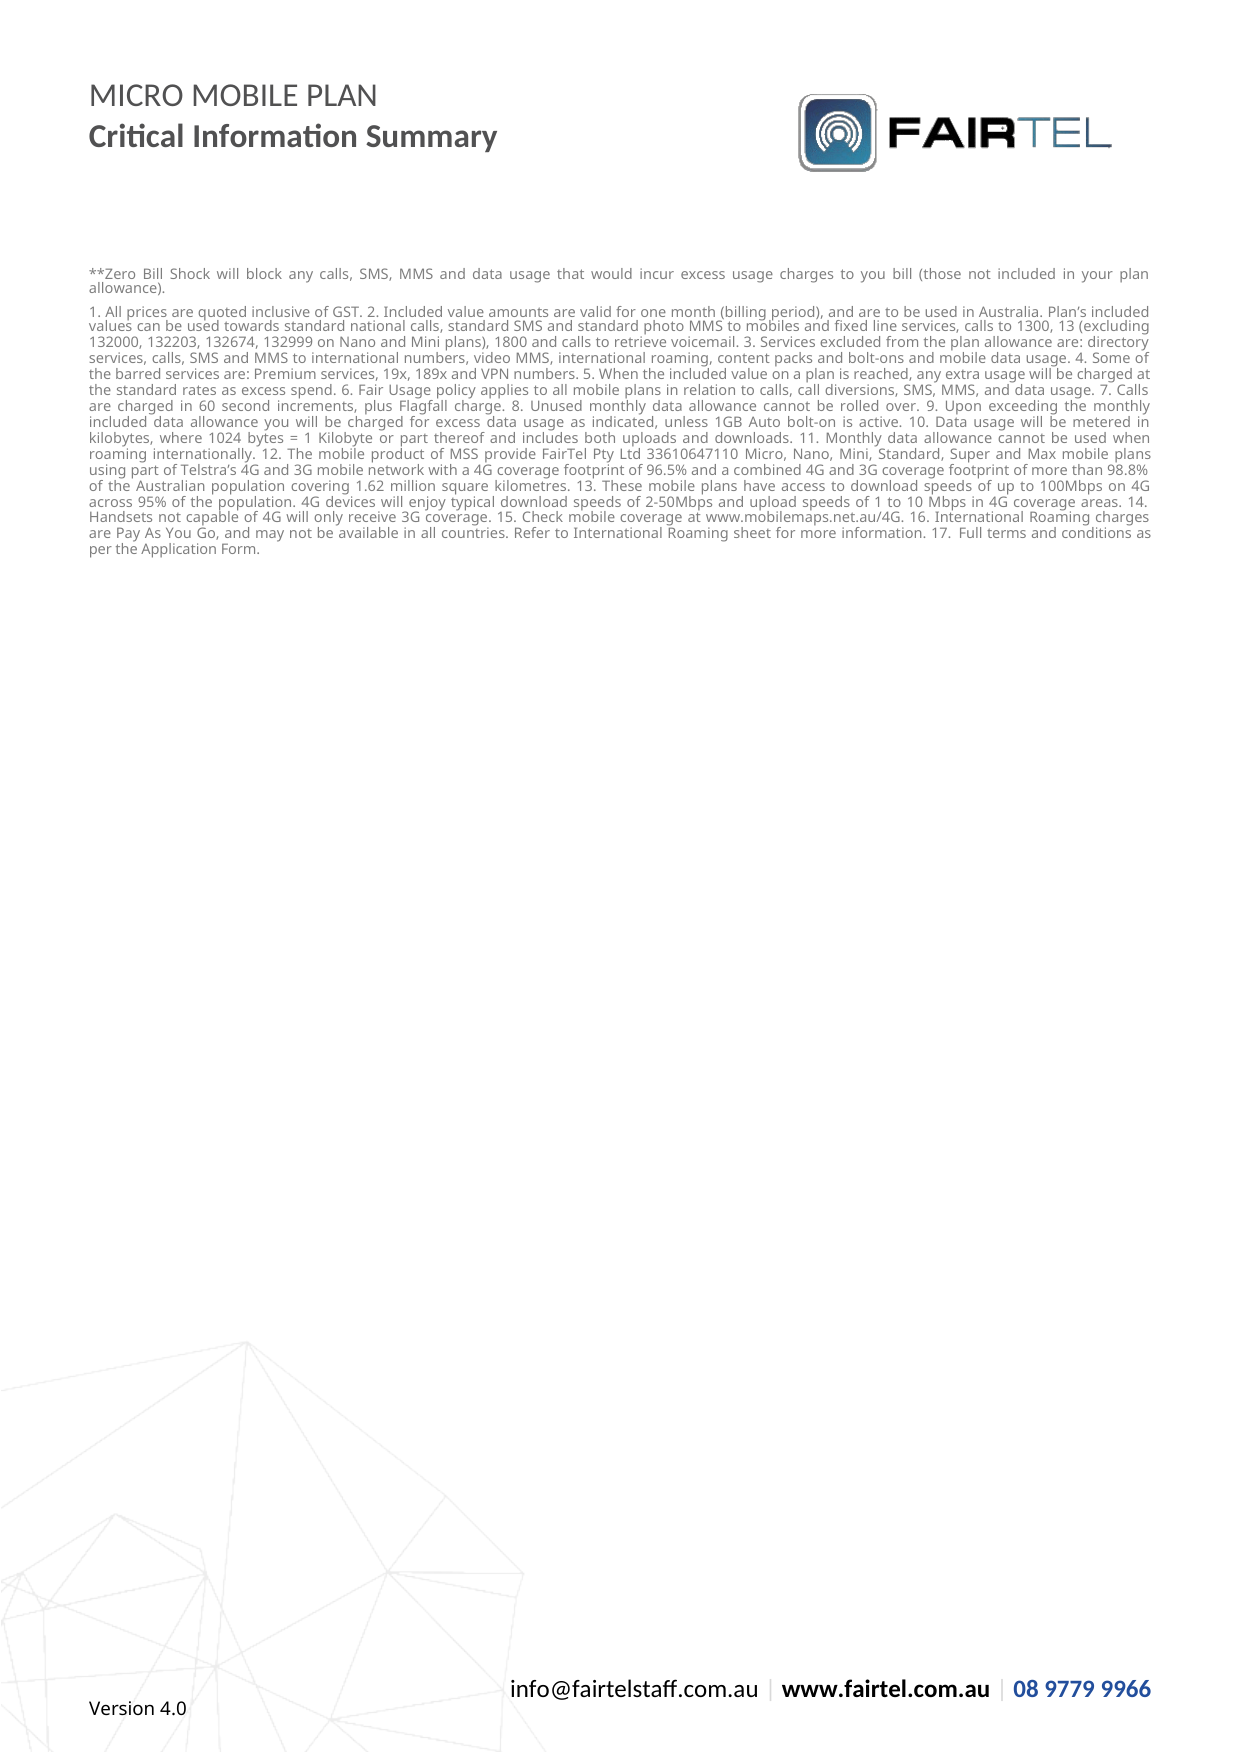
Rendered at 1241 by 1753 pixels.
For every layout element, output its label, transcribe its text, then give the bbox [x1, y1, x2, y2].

text 1. All prices are quoted inclusive of GST. 2. Included value amounts are valid for one month (billing period), and are to be used in Australia. Plan’s included values can be used towards standard national calls, standard SMS and standard photo MMS to mobiles and fixed line services, calls to 1300, 13 (excluding 132000, 132203, 132674, 132999 on Nano and Mini plans), 1800 and calls to retrieve voicemail. 3. Services excluded from the plan allowance are: directory services, calls, SMS and MMS to international numbers, video MMS, international roaming, content packs and bolt-ons and mobile data usage. 4. Some of the barred services are: Premium services, 19x, 189x and VPN numbers. 5. When the included value on a plan is reached, any extra usage will be charged at the standard rates as excess spend. 6. Fair Usage policy applies to all mobile plans in relation to calls, call diversions, SMS, MMS, and data usage. 7. Calls are charged in 60 second increments, plus Flagfall charge. 8. Unused monthly data allowance cannot be rolled over. 9. Upon exceeding the monthly included data allowance you will be charged for excess data usage as indicated, unless 1GB Auto bolt-on is active. 10. Data usage will be metered in kilobytes, where 1024 bytes = 1 Kilobyte or part thereof and includes both uploads and downloads. 11. Monthly data allowance cannot be used when roaming internationally. 12. The mobile product of MSS provide FairTel Pty Ltd 33610647110 Micro, Nano, Mini, Standard, Super and Max mobile plans using part of Telstra’s 4G and 3G mobile network with a 4G coverage footprint of 96.5% and a combined 4G and 3G coverage footprint of more than 98.8% of the Australian population covering 1.62 million square kilometres. 13. These mobile plans have access to download speeds of up to 100Mbps on 4G across 95% of the population. 4G devices will enjoy typical download speeds of 2-50Mbps and upload speeds of 1 to 10 Mbps in 4G coverage areas. 14. Handsets not capable of 4G will only receive 3G coverage. 15. Check mobile coverage at www.mobilemaps.net.au/4G. 16. International Roaming charges are Pay As You Go, and may not be available in all countries. Refer to International Roaming sheet for more information. 17. Full terms and conditions as per the Application Form. [89, 304, 1152, 559]
text **Zero Bill Shock will block any calls, SMS, MMS and data usage that would incur excess usage charges to you bill (those not included in your plan allowance). [89, 266, 1152, 298]
picture [773, 0, 1131, 266]
